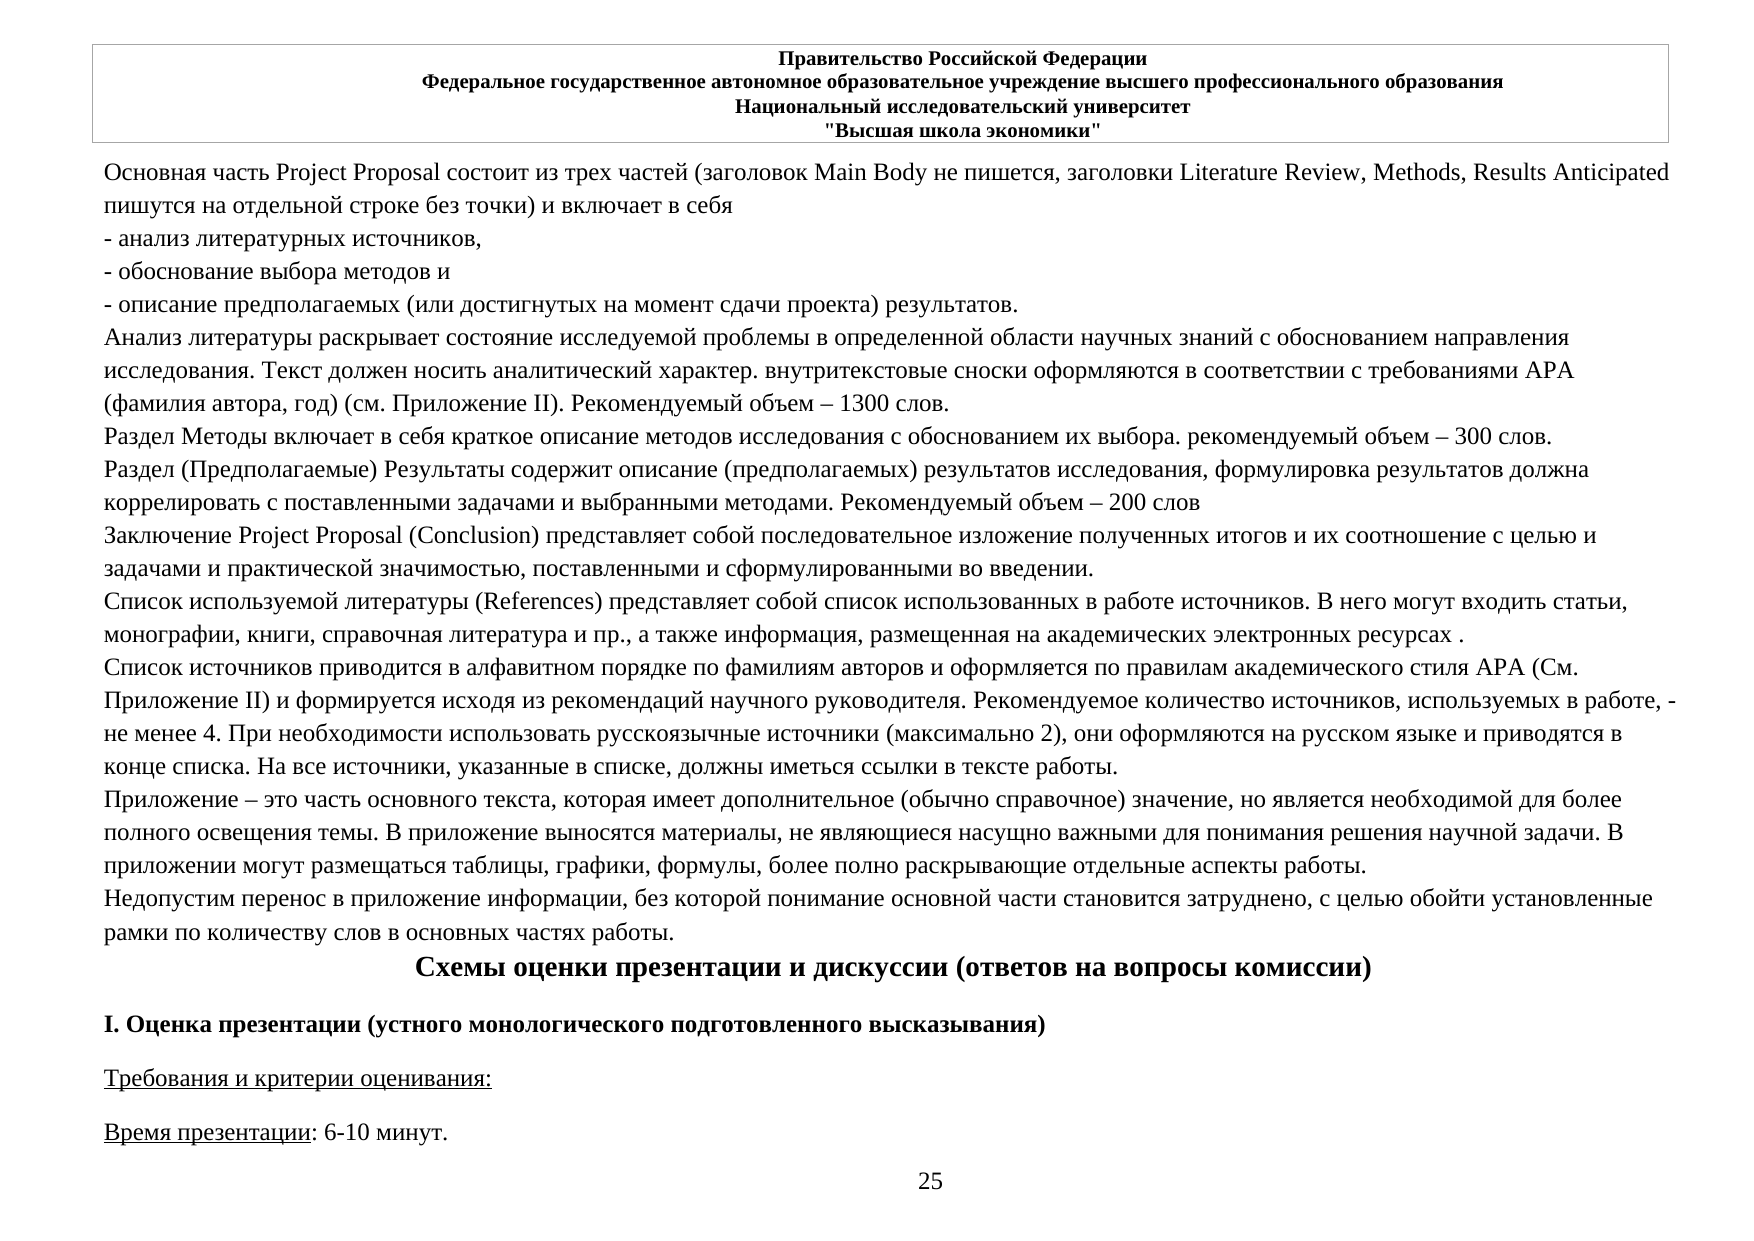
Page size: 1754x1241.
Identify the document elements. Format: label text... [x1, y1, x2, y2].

text I. Оценка презентации (устного монологического подготовленного высказывания) [103, 1009, 1683, 1038]
text - обоснование выбора методов и [103, 256, 1683, 285]
text Анализ литературы раскрывает состояние исследуемой проблемы в определенной области научных знаний с обоснованием направления исследования. Текст должен носить аналитический характер. внутритекстовые сноски оформляются в соответствии с требованиями АРА (фамилия автора, год) (см. Приложение II). Рекомендуемый объем – 1300 слов. [103, 322, 1683, 417]
text Основная часть Project Proposal состоит из трех частей (заголовок Main Body не пишется, заголовки Literature Review, Methods, Results Anticipated пишутся на отдельной строке без точки) и включает в себя [103, 157, 1683, 219]
text Требования и критерии оценивания: [103, 1063, 1683, 1092]
text Недопустим перенос в приложение информации, без которой понимание основной части становится затруднено, с целью обойти установленные рамки по количеству слов в основных частях работы. [103, 883, 1683, 945]
text Время презентации: 6-10 минут. [103, 1117, 1683, 1145]
text Список используемой литературы (References) представляет собой список использованных в работе источников. В него могут входить статьи, монографии, книги, справочная литература и пр., а также информация, размещенная на академических электронных ресурсах . [103, 586, 1683, 648]
text Раздел Методы включает в себя краткое описание методов исследования с обоснованием их выбора. рекомендуемый объем – 300 слов. [103, 421, 1683, 450]
text Приложение – это часть основного текста, которая имеет дополнительное (обычно справочное) значение, но является необходимой для более полного освещения темы. В приложение выносятся материалы, не являющиеся насущно важными для понимания решения научной задачи. В приложении могут размещаться таблицы, графики, формулы, более полно раскрывающие отдельные аспекты работы. [103, 784, 1683, 879]
text Список источников приводится в алфавитном порядке по фамилиям авторов и оформляется по правилам академического стиля АРА (См. Приложение II) и формируется исходя из рекомендаций научного руководителя. Рекомендуемое количество источников, используемых в работе, - не менее 4. При необходимости использовать русскоязычные источники (максимально 2), они оформляются на русском языке и приводятся в конце списка. На все источники, указанные в списке, должны иметься ссылки в тексте работы. [103, 652, 1683, 780]
text - анализ литературных источников, [103, 223, 1683, 252]
text Схемы оценки презентации и дискуссии (ответов на вопросы комиссии) [103, 949, 1683, 983]
text Раздел (Предполагаемые) Результаты содержит описание (предполагаемых) результатов исследования, формулировка результатов должна коррелировать с поставленными задачами и выбранными методами. Рекомендуемый объем – 200 слов [103, 454, 1683, 516]
text Заключение Project Proposal (Conclusion) представляет собой последовательное изложение полученных итогов и их соотношение с целью и задачами и практической значимостью, поставленными и сформулированными во введении. [103, 520, 1683, 582]
text - описание предполагаемых (или достигнутых на момент сдачи проекта) результатов. [103, 289, 1683, 318]
